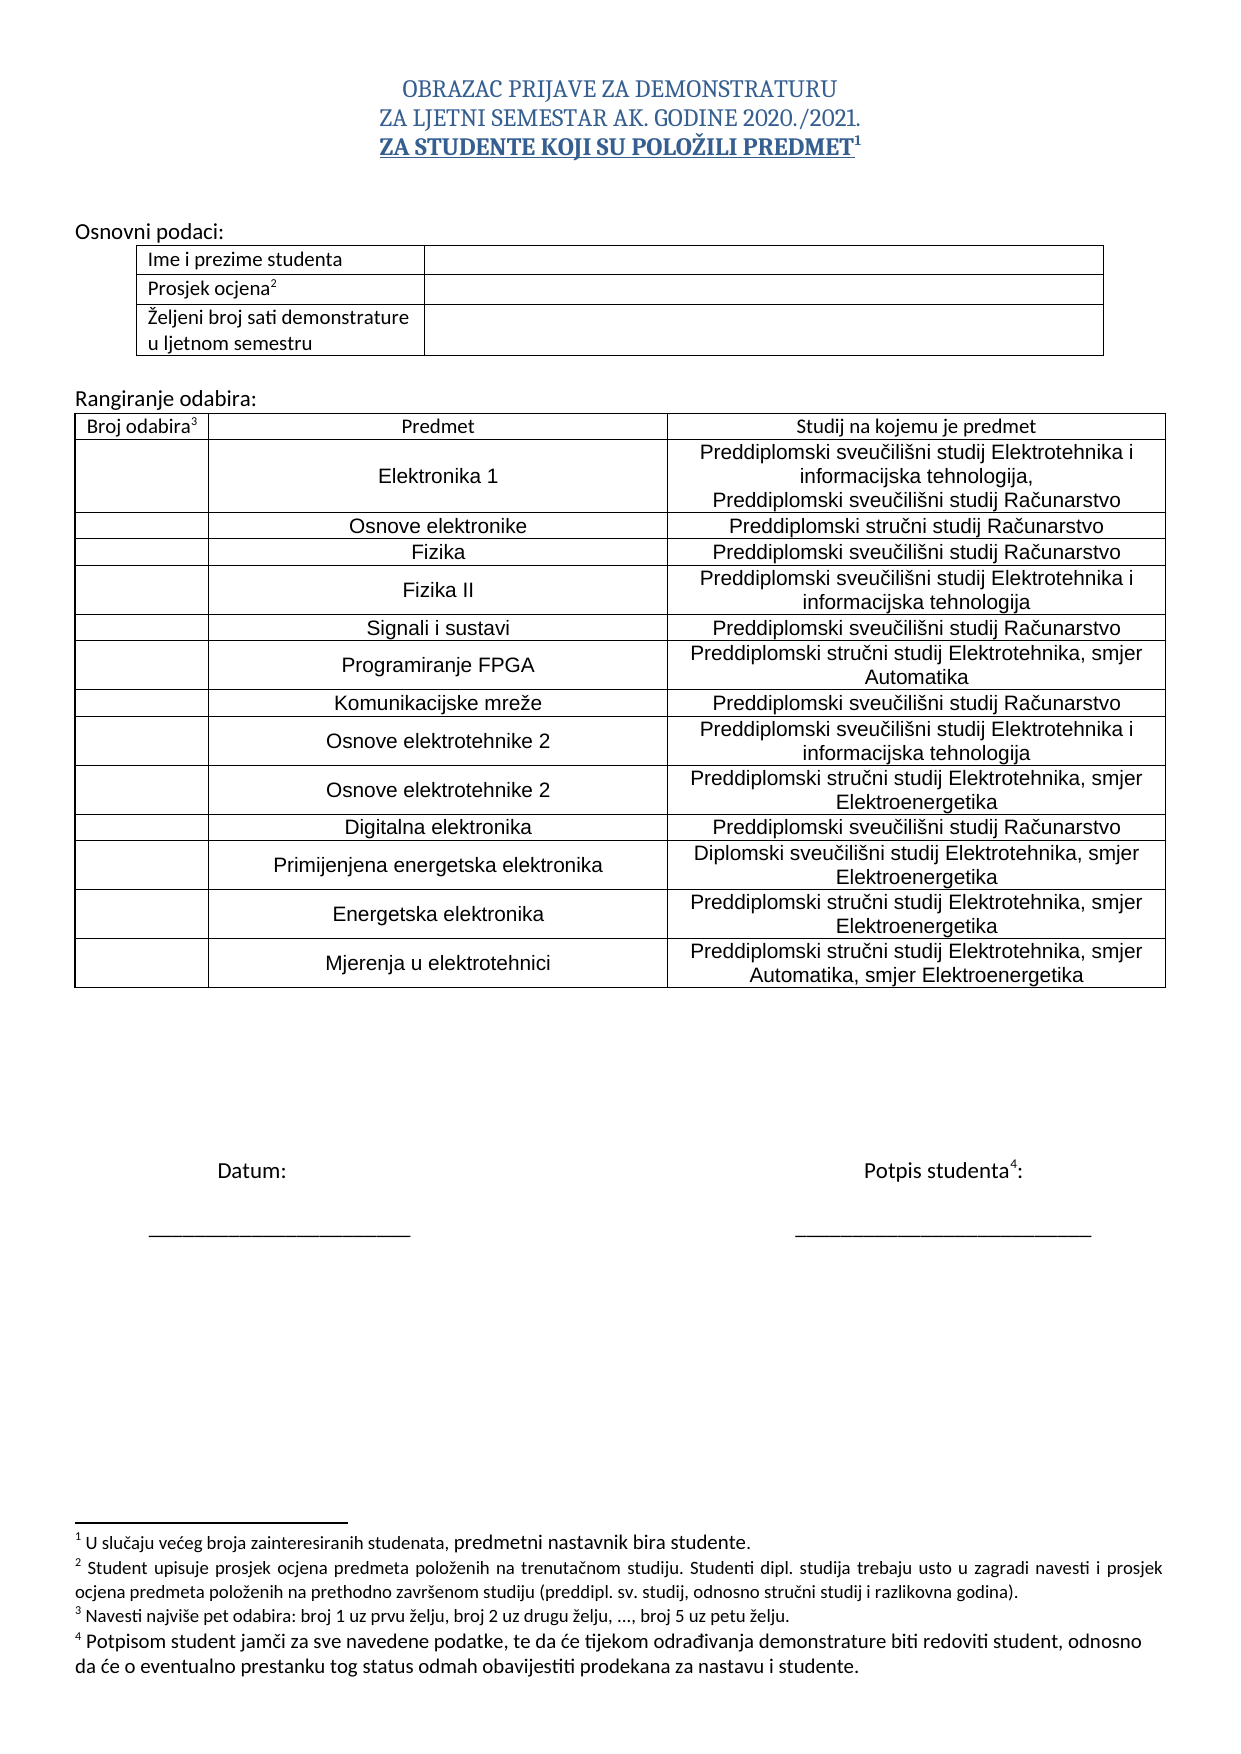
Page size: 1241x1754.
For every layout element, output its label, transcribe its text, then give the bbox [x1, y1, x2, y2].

table_cell Preddiplomski stručni studij Elektrotehnika, smjer Elektroenergetika [668, 766, 1165, 813]
table_cell Fizika [209, 539, 667, 565]
table_cell Željeni broj sati demonstrature u ljetnom semestru [137, 305, 424, 355]
table_cell Prosjek ocjena [137, 275, 424, 303]
table_header Predmet [209, 414, 667, 439]
table_cell Osnove elektrotehnike 2 [209, 717, 667, 764]
subtitle ZA STUDENTE KOJI SU POLOŽILI PREDMET [75, 132, 1165, 161]
table_cell Fizika II [209, 566, 667, 614]
table_cell Preddiplomski sveučilišni studij Elektrotehnika i informacijska tehnologija, Preddiplomski sveučilišni studij Računarstvo [668, 440, 1165, 512]
table_cell Elektronika 1 [209, 440, 667, 512]
table_cell Signali i sustavi [209, 615, 667, 640]
table_cell [425, 305, 1103, 355]
table_cell Diplomski sveučilišni studij Elektrotehnika, smjer Elektroenergetika [668, 841, 1165, 889]
table_cell Primijenjena energetska elektronika [209, 841, 667, 889]
table_header Studij na kojemu je predmet [668, 414, 1165, 439]
table_cell [76, 513, 208, 538]
table_cell [76, 615, 208, 640]
table_cell Preddiplomski sveučilišni studij Računarstvo [668, 815, 1165, 840]
subtitle ZA LJETNI SEMESTAR AK. GODINE 2020./2021. [75, 104, 1165, 132]
table_cell Preddiplomski stručni studij Računarstvo [668, 513, 1165, 538]
table_cell [76, 815, 208, 840]
table_cell Komunikacijske mreže [209, 690, 667, 716]
table_cell [76, 939, 208, 987]
table_cell Preddiplomski sveučilišni studij Elektrotehnika i informacijska tehnologija [668, 566, 1165, 614]
table_cell [76, 890, 208, 938]
table_cell [76, 566, 208, 614]
table_header Ime i prezime studenta [137, 246, 424, 274]
table_cell [76, 641, 208, 689]
table_header [425, 246, 1103, 274]
table_cell Preddiplomski sveučilišni studij Računarstvo [668, 615, 1165, 640]
subtitle OBRAZAC PRIJAVE ZA DEMONSTRATURU [75, 75, 1165, 104]
table_cell [425, 275, 1103, 303]
table_cell [76, 766, 208, 813]
table_cell Preddiplomski stručni studij Elektrotehnika, smjer Automatika, smjer Elektroenergetika [668, 939, 1165, 987]
table_cell Preddiplomski sveučilišni studij Elektrotehnika i informacijska tehnologija [668, 717, 1165, 764]
table_cell [76, 539, 208, 565]
table_cell Preddiplomski sveučilišni studij Računarstvo [668, 539, 1165, 565]
table_cell Programiranje FPGA [209, 641, 667, 689]
table_cell [76, 717, 208, 764]
text Rangiranje odabira: [75, 384, 1165, 412]
table_cell Osnove elektrotehnike 2 [209, 766, 667, 813]
table_cell Preddiplomski stručni studij Elektrotehnika, smjer Automatika [668, 641, 1165, 689]
table_cell Digitalna elektronika [209, 815, 667, 840]
table_cell [76, 690, 208, 716]
table_cell Energetska elektronika [209, 890, 667, 938]
table_cell [76, 841, 208, 889]
text Datum: Potpis studenta: [75, 1156, 1165, 1184]
table_cell Preddiplomski stručni studij Elektrotehnika, smjer Elektroenergetika [668, 890, 1165, 938]
table_cell Preddiplomski sveučilišni studij Računarstvo [668, 690, 1165, 716]
table_header Broj odabira [76, 414, 208, 439]
table_cell [76, 440, 208, 512]
text _______________________ __________________________ [75, 1212, 1165, 1240]
text Osnovni podaci: [75, 217, 1165, 245]
table_cell Osnove elektronike [209, 513, 667, 538]
table_cell Mjerenja u elektrotehnici [209, 939, 667, 987]
